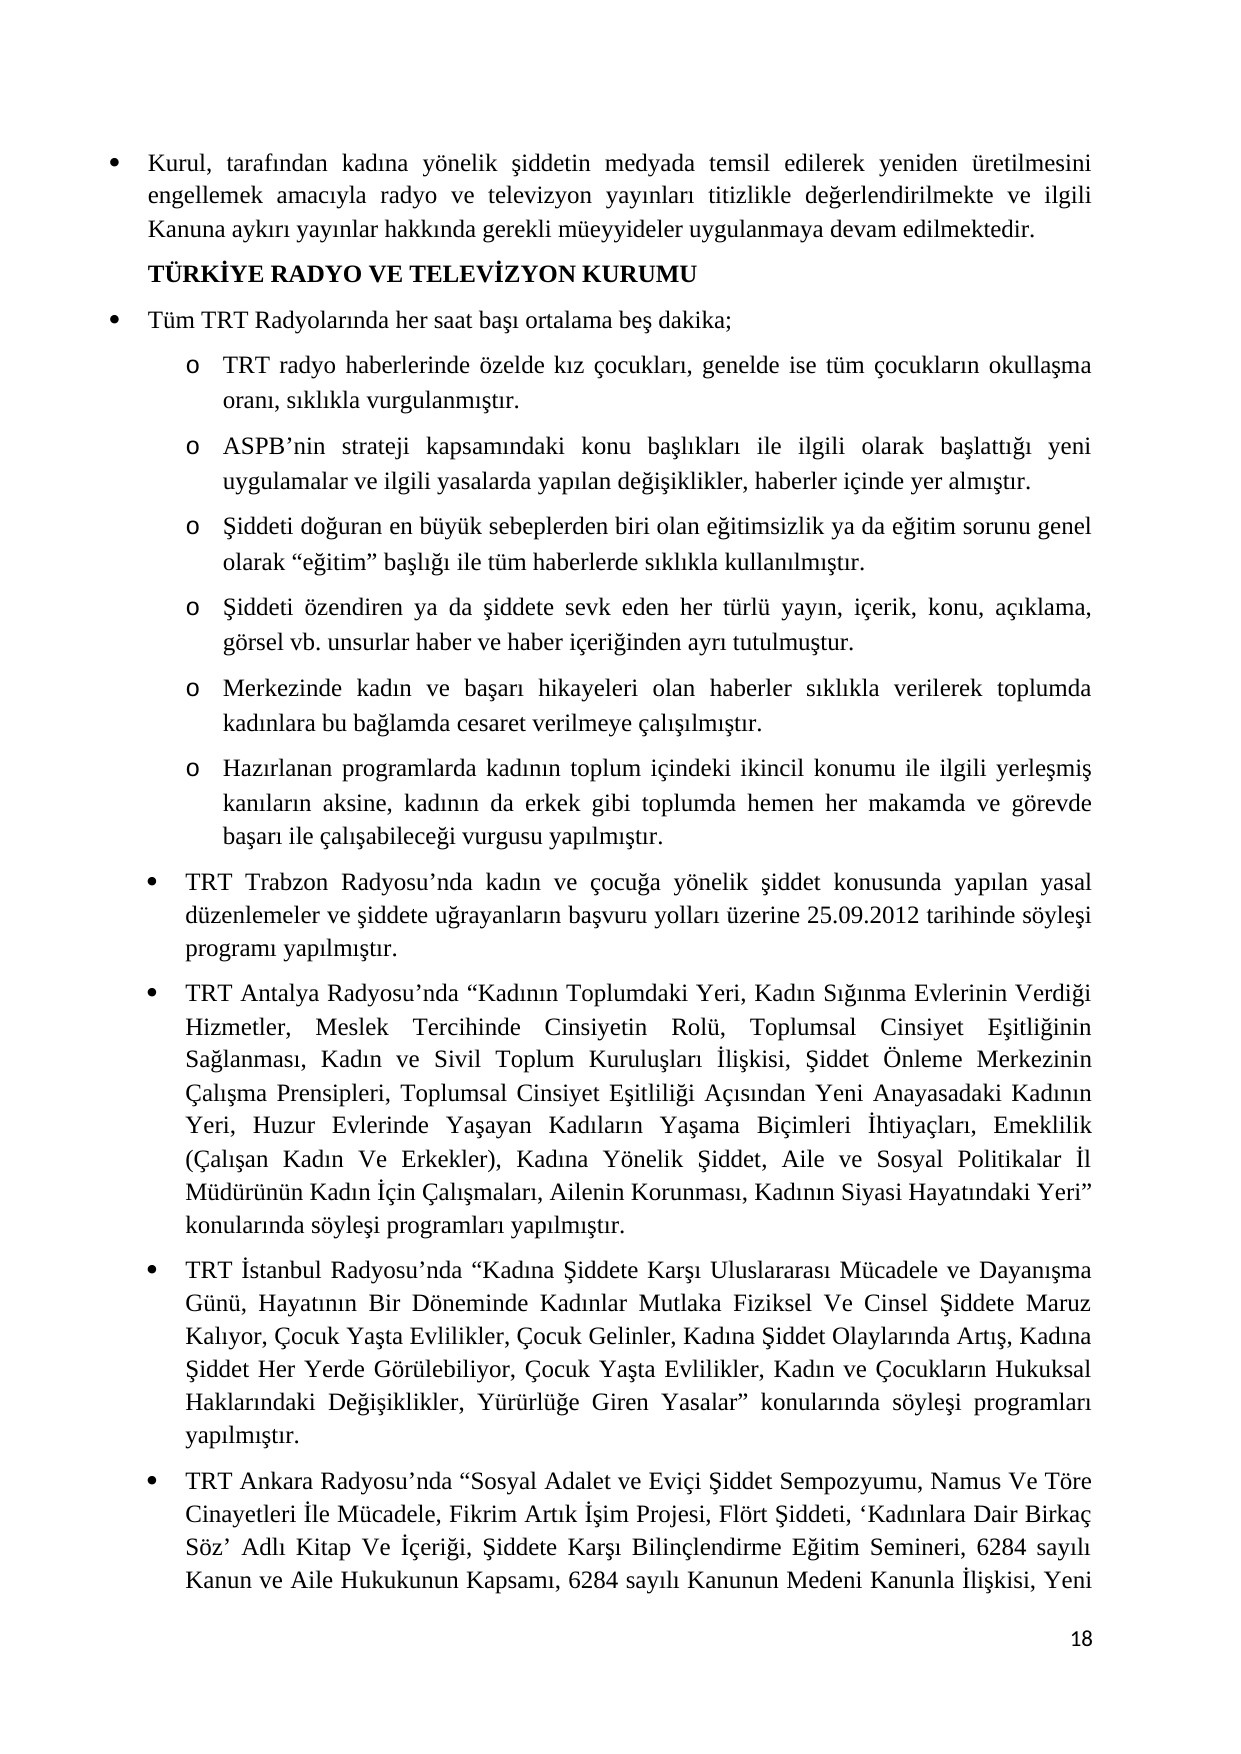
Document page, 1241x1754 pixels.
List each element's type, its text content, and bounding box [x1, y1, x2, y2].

list TRT Trabzon Radyosu’nda kadın ve çocuğa yönelik şiddet konusunda yapılan yasal düzenlemeler ve şiddete uğrayanların başvuru yolları üzerine 25.09.2012 tarihinde söyleşi programı yapılmıştır. [148, 867, 1093, 962]
list TRT İstanbul Radyosu’nda “Kadına Şiddete Karşı Uluslararası Mücadele ve Dayanışma Günü, Hayatının Bir Döneminde Kadınlar Mutlaka Fiziksel Ve Cinsel Şiddete Maruz Kalıyor, Çocuk Yaşta Evlilikler, Çocuk Gelinler, Kadına Şiddet Olaylarında Artış, Kadına Şiddet Her Yerde Görülebiliyor, Çocuk Yaşta Evlilikler, Kadın ve Çocukların Hukuksal Haklarındaki Değişiklikler, Yürürlüğe Giren Yasalar” konularında söyleşi programları yapılmıştır. [148, 1255, 1093, 1449]
list Hazırlanan programlarda kadının toplum içindeki ikincil konumu ile ilgili yerleşmiş kanıların aksine, kadının da erkek gibi toplumda hemen her makamda ve görevde başarı ile çalışabileceği vurgusu yapılmıştır. [185, 753, 1093, 850]
list Kurul, tarafından kadına yönelik şiddetin medyada temsil edilerek yeniden üretilmesini engellemek amacıyla radyo ve televizyon yayınları titizlikle değerlendirilmekte ve ilgili Kanuna aykırı yayınlar hakkında gerekli müeyyideler uygulanmaya devam edilmektedir. [110, 148, 1093, 242]
list Merkezinde kadın ve başarı hikayeleri olan haberler sıklıkla verilerek toplumda kadınlara bu bağlamda cesaret verilmeye çalışılmıştır. [185, 673, 1093, 737]
list ASPB’nin strateji kapsamındaki konu başlıkları ile ilgili olarak başlattığı yeni uygulamalar ve ilgili yasalarda yapılan değişiklikler, haberler içinde yer almıştır. [185, 431, 1093, 495]
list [148, 1466, 1093, 1594]
list Şiddeti doğuran en büyük sebeplerden biri olan eğitimsizlik ya da eğitim sorunu genel olarak “eğitim” başlığı ile tüm haberlerde sıklıkla kullanılmıştır. [185, 511, 1093, 575]
list Tüm TRT Radyolarında her saat başı ortalama beş dakika; [110, 305, 1093, 333]
text TÜRKİYE RADYO VE TELEVİZYON KURUMU [148, 259, 1093, 288]
list TRT radyo haberlerinde özelde kız çocukları, genelde ise tüm çocukların okullaşma oranı, sıklıkla vurgulanmıştır. [185, 350, 1093, 414]
list TRT Antalya Radyosu’nda “Kadının Toplumdaki Yeri, Kadın Sığınma Evlerinin Verdiği Hizmetler, Meslek Tercihinde Cinsiyetin Rolü, Toplumsal Cinsiyet Eşitliğinin Sağlanması, Kadın ve Sivil Toplum Kuruluşları İlişkisi, Şiddet Önleme Merkezinin Çalışma Prensipleri, Toplumsal Cinsiyet Eşitliliği Açısından Yeni Anayasadaki Kadının Yeri, Huzur Evlerinde Yaşayan Kadıların Yaşama Biçimleri İhtiyaçları, Emeklilik (Çalışan Kadın Ve Erkekler), Kadına Yönelik Şiddet, Aile ve Sosyal Politikalar İl Müdürünün Kadın İçin Çalışmaları, Ailenin Korunması, Kadının Siyasi Hayatındaki Yeri” konularında söyleşi programları yapılmıştır. [148, 978, 1093, 1238]
list Şiddeti özendiren ya da şiddete sevk eden her türlü yayın, içerik, konu, açıklama, görsel vb. unsurlar haber ve haber içeriğinden ayrı tutulmuştur. [185, 592, 1093, 656]
